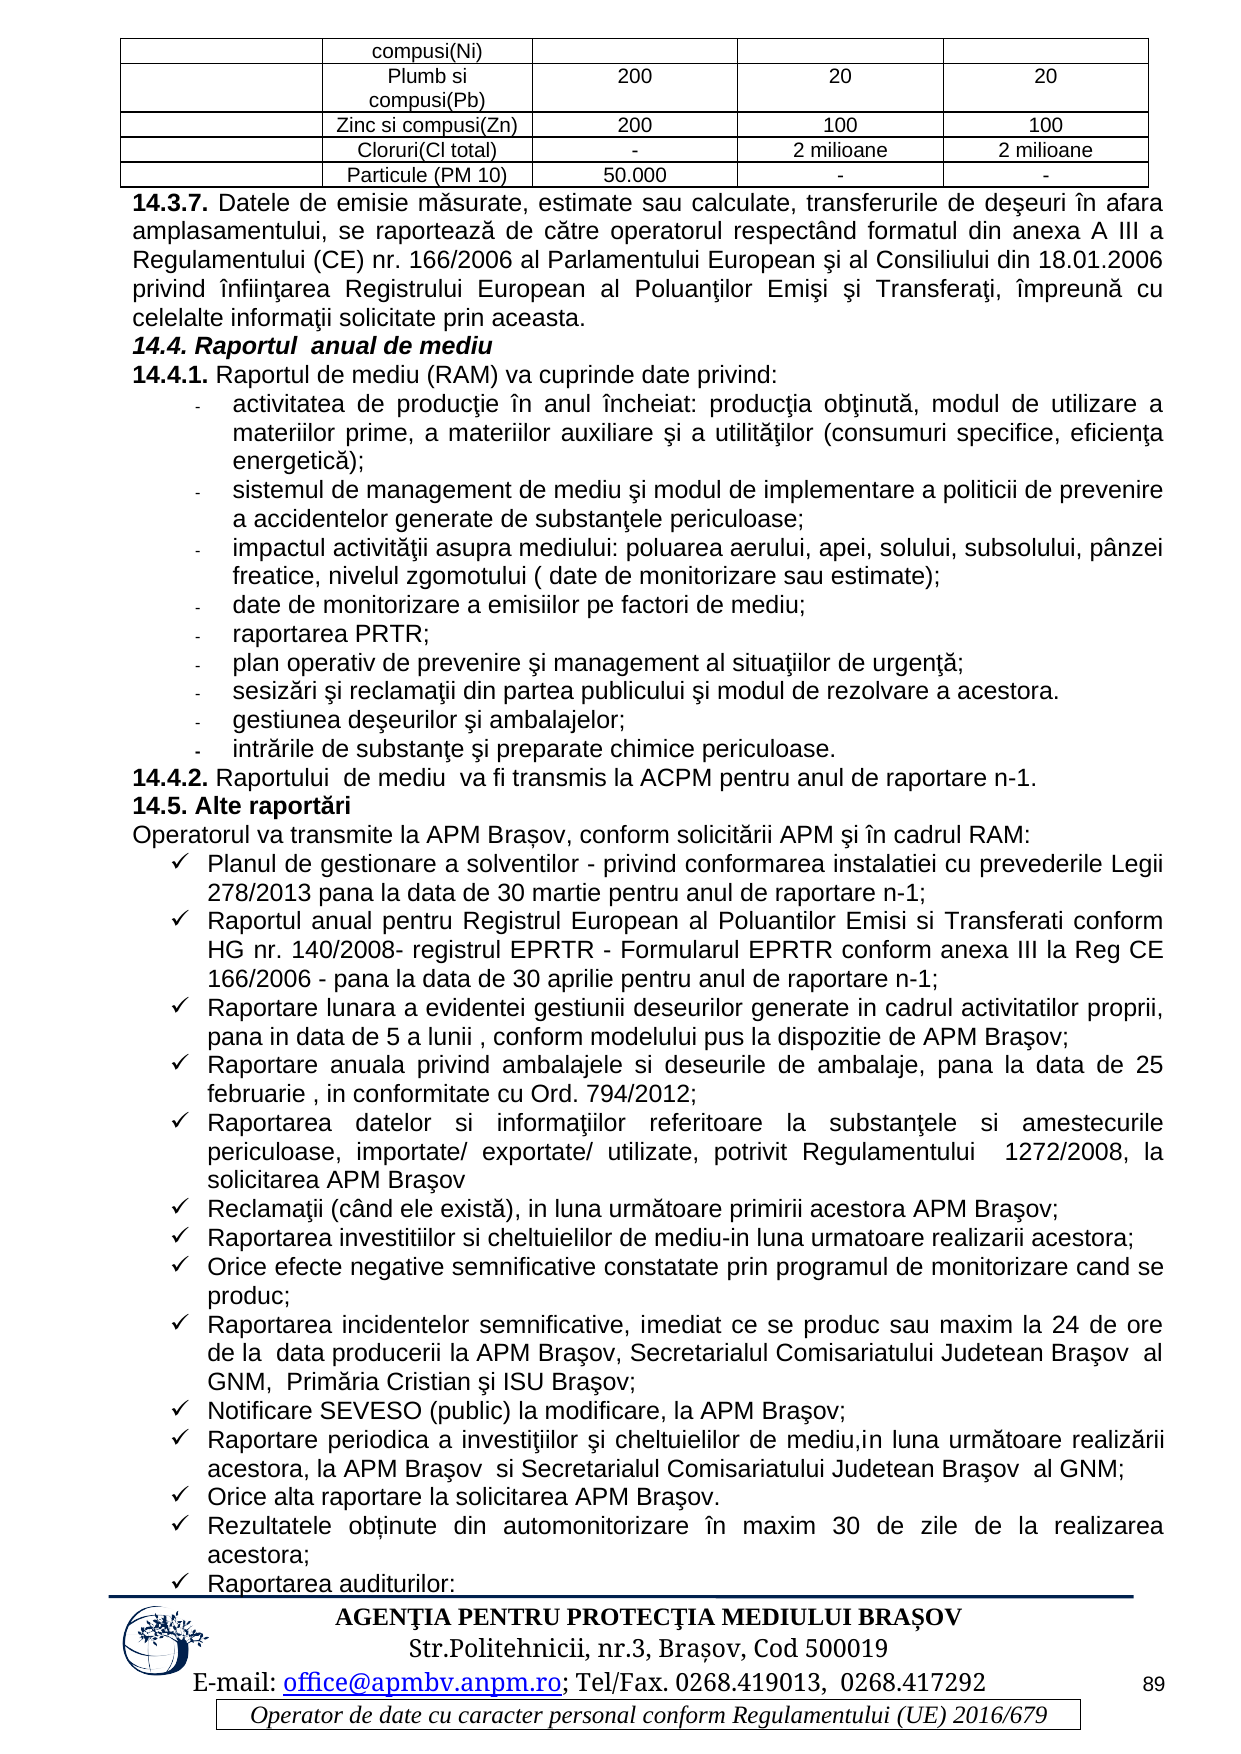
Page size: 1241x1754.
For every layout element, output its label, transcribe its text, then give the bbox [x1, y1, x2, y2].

list Raportare periodica a investiţiilor şi cheltuielilor de mediu,in luna următoare realizării acestora, la APM Braşov si Secretarialul Comisariatului Judetean Braşov al GNM; [169, 1425, 1165, 1482]
list sistemul de management de mediu şi modul de implementare a politicii de prevenire a accidentelor generate de substanţele periculoase; [195, 475, 1165, 532]
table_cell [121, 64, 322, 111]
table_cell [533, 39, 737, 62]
text 14.4.1. Raportul de mediu (RAM) va cuprinde date privind: [132, 360, 1165, 389]
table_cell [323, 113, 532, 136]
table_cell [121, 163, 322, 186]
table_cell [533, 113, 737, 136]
list Orice efecte negative semnificative constatate prin programul de monitorizare cand se produc; [169, 1252, 1165, 1309]
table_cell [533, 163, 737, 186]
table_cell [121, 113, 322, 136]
list impactul activităţii asupra mediului: poluarea aerului, apei, solului, subsolului, pânzei freatice, nivelul zgomotului ( date de monitorizare sau estimate); [195, 532, 1165, 590]
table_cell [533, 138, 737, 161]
list Raportarea datelor si informaţiilor referitoare la substanţele si amestecurile periculoase, importate/ exportate/ utilizate, potrivit Regulamentului 1272/2008, la solicitarea APM Braşov [169, 1108, 1165, 1194]
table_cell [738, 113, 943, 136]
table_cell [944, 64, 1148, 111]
text 14.4.2. Raportului de mediu va fi transmis la ACPM pentru anul de raportare n-1. [132, 762, 1165, 791]
list Rezultatele obținute din automonitorizare în maxim 30 de zile de la realizarea acestora; [169, 1511, 1165, 1569]
list date de monitorizare a emisiilor pe factori de mediu; [195, 590, 1165, 619]
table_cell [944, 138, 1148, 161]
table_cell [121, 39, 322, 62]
list gestiunea deşeurilor şi ambalajelor; [195, 705, 1165, 734]
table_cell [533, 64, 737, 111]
list Raportarea incidentelor semnificative, imediat ce se produc sau maxim la 24 de ore de la data producerii la APM Braşov, Secretarialul Comisariatului Judetean Braşov al GNM, Primăria Cristian şi ISU Braşov; [169, 1309, 1164, 1396]
list Raportarea auditurilor: [169, 1569, 1165, 1598]
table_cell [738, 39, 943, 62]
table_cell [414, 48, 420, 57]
list sesizări şi reclamaţii din partea publicului şi modul de rezolvare a acestora. [195, 676, 1165, 705]
list intrările de substanţe şi preparate chimice periculoase. [195, 734, 1165, 762]
text 14.5. Alte raportări [132, 791, 1165, 820]
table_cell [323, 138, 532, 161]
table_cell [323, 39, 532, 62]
list Raportare lunara a evidentei gestiunii deseurilor generate in cadrul activitatilor proprii, pana in data de 5 a lunii , conform modelului pus la dispozitie de APM Braşov; [169, 993, 1165, 1050]
text Operatorul va transmite la APM Brașov, conform solicitării APM şi în cadrul RAM: [132, 820, 1165, 849]
list Notificare SEVESO (public) la modificare, la APM Braşov; [169, 1396, 1164, 1425]
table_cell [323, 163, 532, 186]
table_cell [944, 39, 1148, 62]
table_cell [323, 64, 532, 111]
list Orice alta raportare la solicitarea APM Braşov. [169, 1482, 1165, 1511]
list Reclamaţii (când ele există), in luna următoare primirii acestora APM Braşov; [169, 1194, 1165, 1223]
list Raportul anual pentru Registrul European al Poluantilor Emisi si Transferati conform HG nr. 140/2008- registrul EPRTR - Formularul EPRTR conform anexa III la Reg CE 166/2006 - pana la data de 30 aprilie pentru anul de raportare n-1; [169, 906, 1165, 993]
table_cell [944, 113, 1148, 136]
list Raportarea investitiilor si cheltuielilor de mediu-in luna urmatoare realizarii acestora; [169, 1223, 1165, 1252]
list raportarea PRTR; [195, 619, 1165, 647]
subtitle 14.4. Raportul anual de mediu [132, 331, 1165, 360]
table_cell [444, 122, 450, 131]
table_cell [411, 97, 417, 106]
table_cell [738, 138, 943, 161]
list activitatea de producţie în anul încheiat: producţia obţinută, modul de utilizare a materiilor prime, a materiilor auxiliare şi a utilităţilor (consumuri specifice, eficienţa energetică); [195, 389, 1165, 475]
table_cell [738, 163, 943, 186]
list Raportare anuala privind ambalajele si deseurile de ambalaje, pana la data de 25 februarie , in conformitate cu Ord. 794/2012; [169, 1050, 1165, 1108]
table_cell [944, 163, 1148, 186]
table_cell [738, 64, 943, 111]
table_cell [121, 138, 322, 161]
subtitle 14.3.7. Datele de emisie mǎsurate, estimate sau calculate, transferurile de deşeuri în afara amplasamentului, se raportează de către operatorul respectând formatul din anexa A III a Regulamentului (CE) nr. 166/2006 al Parlamentului European şi al Consiliului din 18.01.2006 privind înfiinţarea Registrului European al Poluanţilor Emişi şi Transferaţi, împreună cu celelalte informaţii solicitate prin aceasta. [132, 187, 1165, 331]
list plan operativ de prevenire şi management al situaţiilor de urgenţă; [195, 647, 1165, 676]
list Planul de gestionare a solventilor - privind conformarea instalatiei cu prevederile Legii 278/2013 pana la data de 30 martie pentru anul de raportare n-1; [169, 849, 1165, 906]
